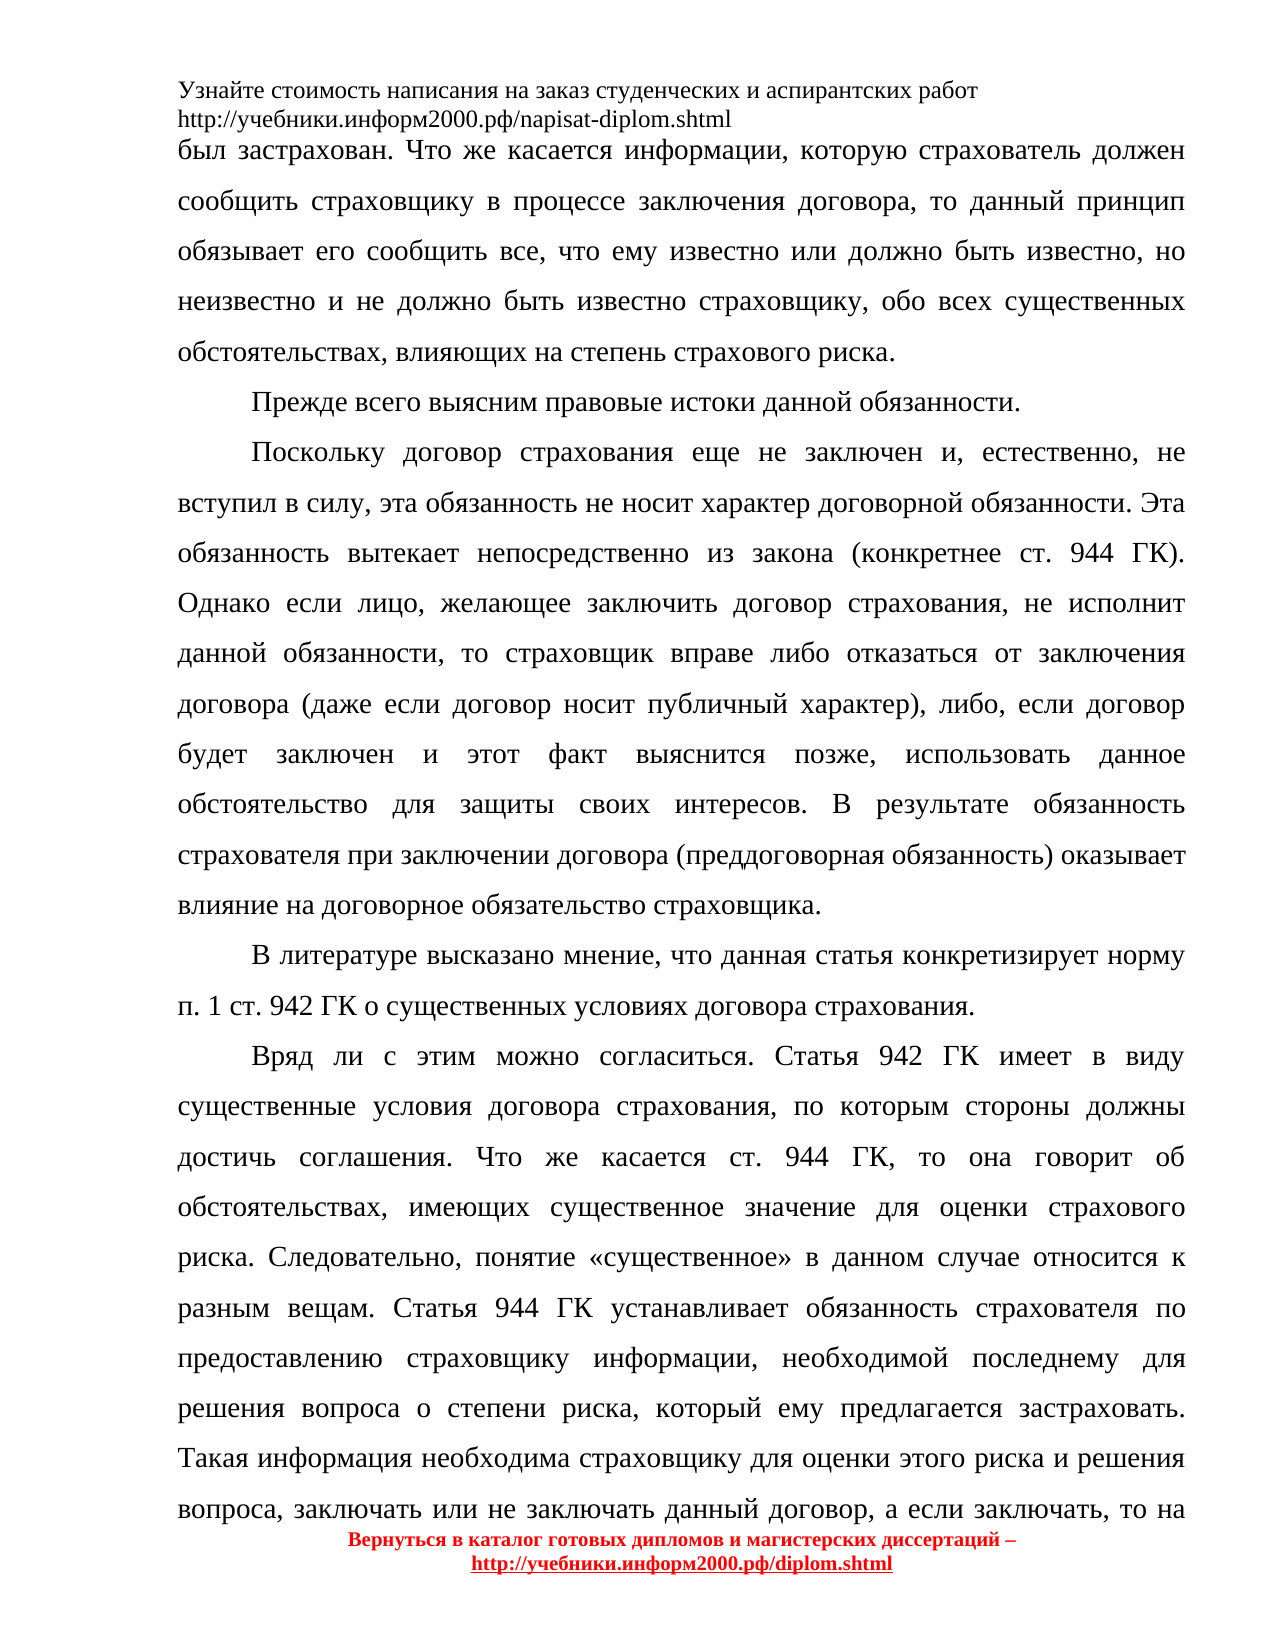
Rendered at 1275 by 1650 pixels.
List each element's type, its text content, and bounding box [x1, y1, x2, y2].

text Поскольку договор страхования еще не заключен и, естественно, не вступил в силу, эта обязанность не носит характер договорной обязанности. Эта обязанность вытекает непосредственно из закона (конкретнее ст. 944 ГК). Однако если лицо, желающее заключить договор страхования, не исполнит данной обязанности, то страховщик вправе либо отказаться от заключения договора (даже если договор носит публичный характер), либо, если договор будет заключен и этот факт выяснится позже, использовать данное обстоятельство для защиты своих интересов. В результате обязанность страхователя при заключении договора (преддоговорная обязанность) оказывает влияние на договорное обязательство страховщика. [177, 434, 1186, 921]
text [177, 132, 1186, 367]
text Прежде всего выясним правовые истоки данной обязанности. [177, 384, 1186, 418]
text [177, 1038, 1186, 1524]
text В литературе высказано мнение, что данная статья конкретизирует норму п. 1 ст. 942 ГК о существенных условиях договора страхования. [177, 937, 1186, 1021]
